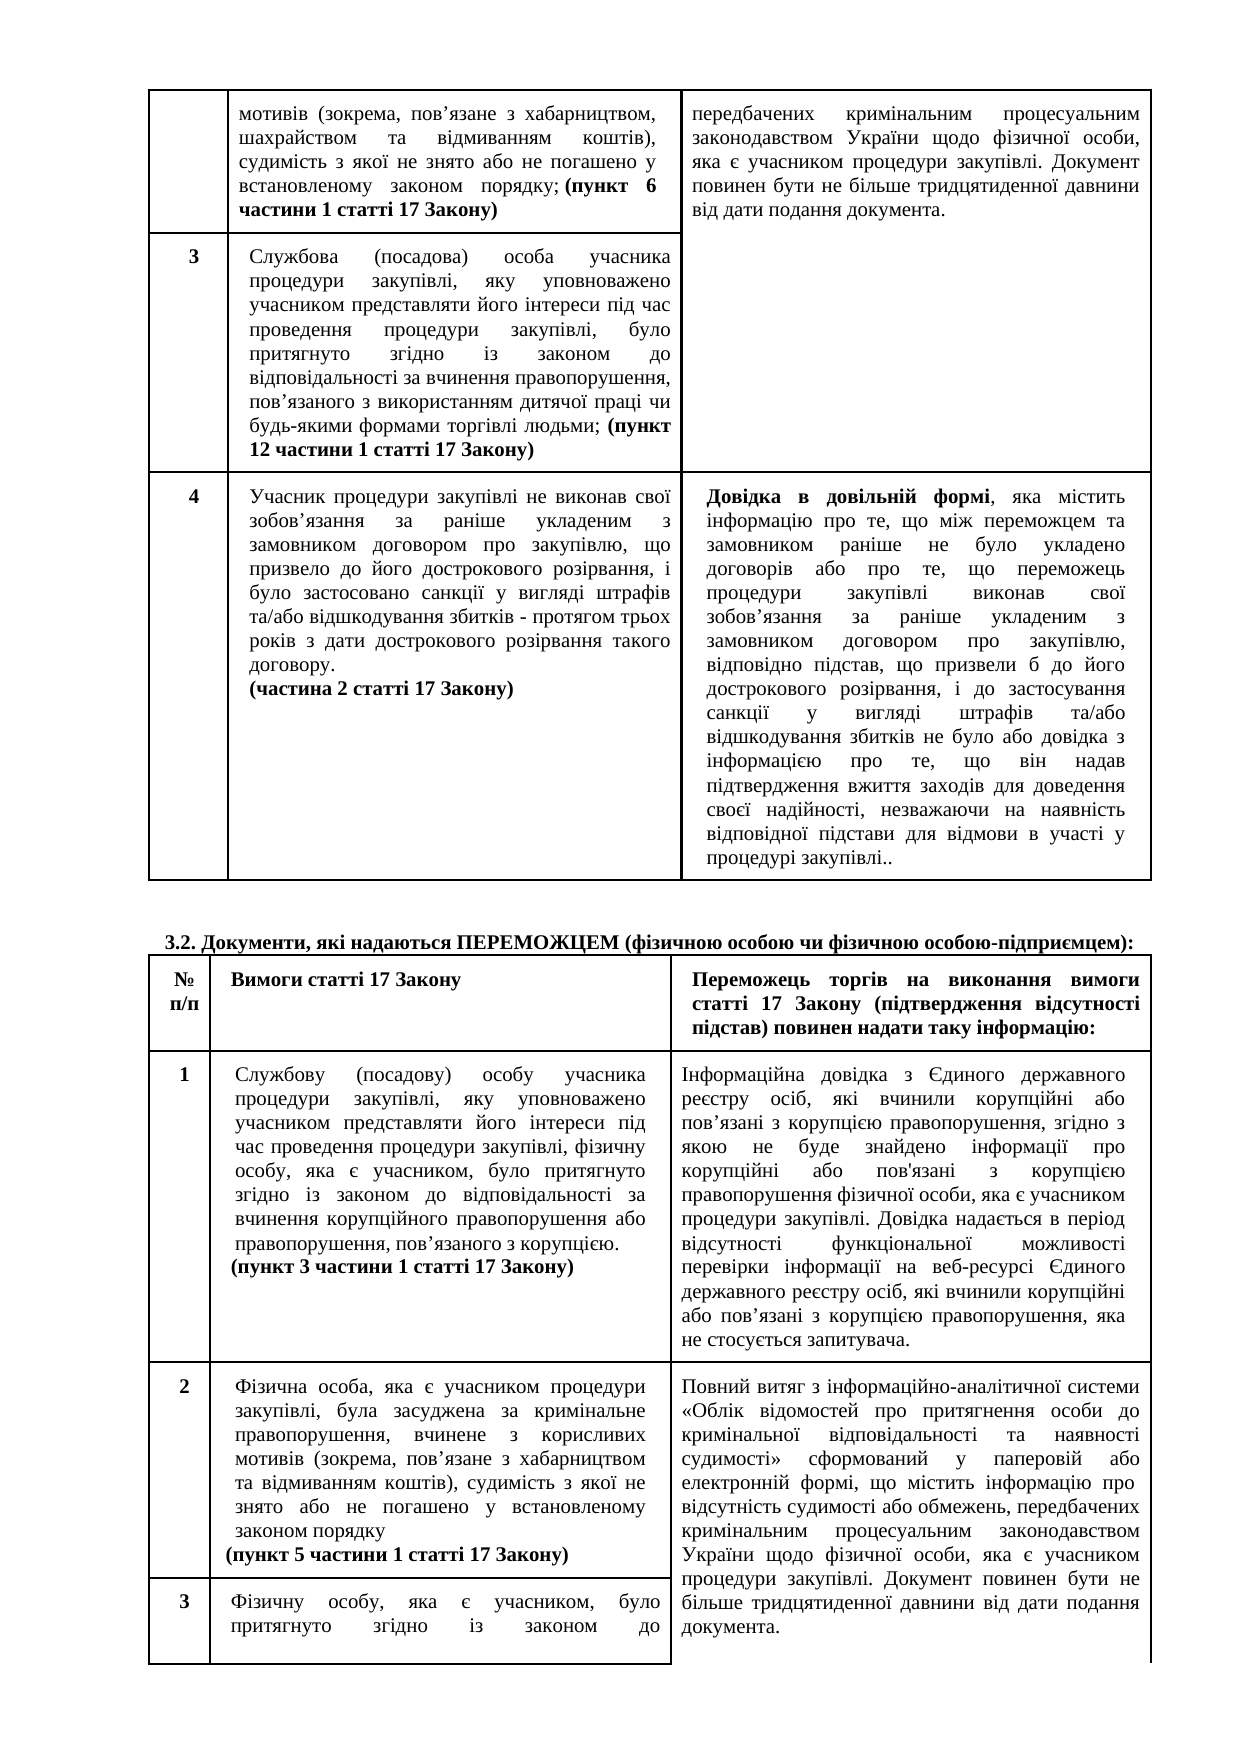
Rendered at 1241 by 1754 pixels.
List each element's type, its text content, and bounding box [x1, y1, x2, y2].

table_header Переможець торгів на виконання вимоги статті 17 Закону (підтвердження відсутності підстав) повинен надати таку інформацію: [672, 956, 1150, 1049]
table_cell Учасник процедури закупівлі не виконав свої зобов’язання за раніше укладеним з замовником договором про закупівлю, що призвело до його дострокового розірвання, і було застосовано санкції у вигляді штрафів та/або відшкодування збитків - протягом трьох років з дати дострокового розірвання такого договору. (частина 2 статті 17 Закону) [229, 473, 680, 879]
table_cell Фізична особа, яка є учасником процедури закупівлі, була засуджена за кримінальне правопорушення, вчинене з корисливих мотивів (зокрема, пов’язане з хабарництвом та відмиванням коштів), судимість з якої не знято або не погашено у встановленому законом порядку (пункт 5 частини 1 статті 17 Закону) [211, 1363, 670, 1577]
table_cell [683, 91, 1150, 471]
table_cell Службова (посадова) особа учасника процедури закупівлі, яку уповноважено учасником представляти його інтереси під час проведення процедури закупівлі, було притягнуто згідно із законом до відповідальності за вчинення правопорушення, пов’язаного з використанням дитячої праці чи будь-якими формами торгівлі людьми; (пункт 12 частини 1 статті 17 Закону) [229, 234, 680, 471]
table_header № п/п [150, 956, 209, 1049]
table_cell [229, 91, 680, 232]
table_cell 3 [150, 234, 227, 471]
table_cell 2 [150, 91, 227, 232]
table_cell Службову (посадову) особу учасника процедури закупівлі, яку уповноважено учасником представляти його інтереси під час проведення процедури закупівлі, фізичну особу, яка є учасником, було притягнуто згідно із законом до відповідальності за вчинення корупційного правопорушення або правопорушення, пов’язаного з корупцією. (пункт 3 частини 1 статті 17 Закону) [211, 1052, 670, 1361]
table_header Вимоги статті 17 Закону [211, 956, 670, 1049]
table_cell 2 [150, 1363, 209, 1577]
table_cell Інформаційна довідка з Єдиного державного реєстру осіб, які вчинили корупційні або пов’язані з корупцією правопорушення, згідно з якою не буде знайдено інформації про корупційні або пов'язані з корупцією правопорушення фізичної особи, яка є учасником процедури закупівлі. Довідка надається в період відсутності функціональної можливості перевірки інформації на веб-ресурсі Єдиного державного реєстру осіб, які вчинили корупційні або пов’язані з корупцією правопорушення, яка не стосується запитувача. [672, 1052, 1150, 1361]
table_cell Довідка в довільній формі, яка містить інформацію про те, що між переможцем та замовником раніше не було укладено договорів або про те, що переможець процедури закупівлі виконав свої зобов’язання за раніше укладеним з замовником договором про закупівлю, відповідно підстав, що призвели б до його дострокового розірвання, і до застосування санкції у вигляді штрафів та/або відшкодування збитків не було або довідка з інформацією про те, що він надав підтвердження вжиття заходів для доведення своєї надійності, незважаючи на наявність відповідної підстави для відмови в участі у процедурі закупівлі.. [683, 473, 1150, 879]
table_cell 1 [150, 1052, 209, 1361]
table_cell 4 [150, 473, 227, 879]
table_cell 3 [150, 1579, 209, 1663]
text 3.2. Документи, які надаються ПЕРЕМОЖЦЕМ (фізичною особою чи фізичною особою-підприємцем): [148, 930, 1152, 954]
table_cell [211, 1579, 670, 1663]
